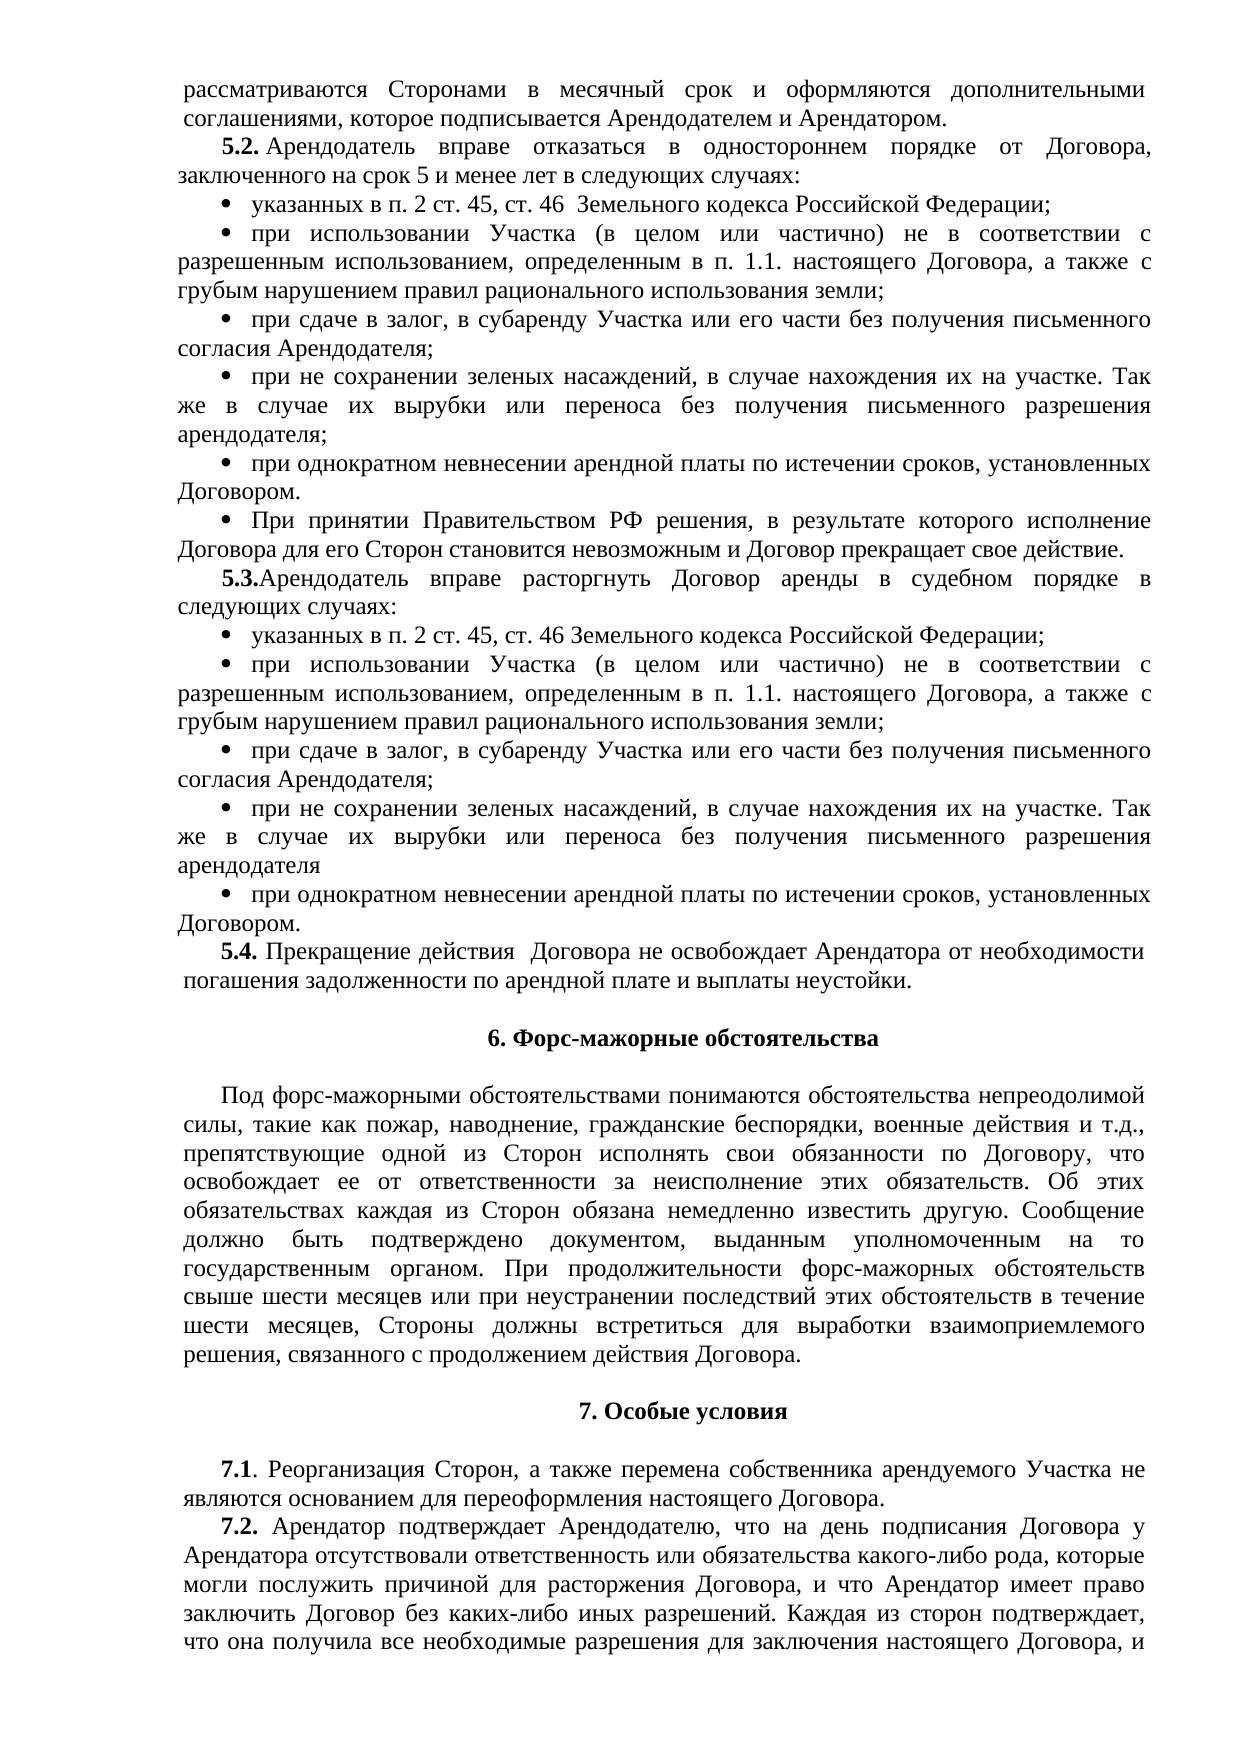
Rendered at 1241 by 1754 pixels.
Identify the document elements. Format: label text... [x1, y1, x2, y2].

text 5.4. Прекращение действия Договора не освобождает Арендатора от необходимости погашения задолженности по арендной плате и выплаты неустойки. [183, 936, 1146, 994]
list при использовании Участка (в целом или частично) не в соответствии с разрешенным использованием, определенным в п. 1.1. настоящего Договора, а также с грубым нарушением правил рационального использования земли; [177, 649, 1152, 735]
text 7.1. Реорганизация Сторон, а также перемена собственника арендуемого Участка не являются основанием для переоформления настоящего Договора. [183, 1454, 1146, 1511]
list При принятии Правительством РФ решения, в результате которого исполнение Договора для его Сторон становится невозможным и Договор прекращает свое действие. [177, 505, 1152, 563]
list указанных в п. 2 ст. 45, ст. 46 Земельного кодекса Российской Федерации; [177, 189, 1152, 218]
list указанных в п. 2 ст. 45, ст. 46 Земельного кодекса Российской Федерации; [177, 620, 1152, 649]
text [183, 74, 1146, 131]
text 6. Форс-мажорные обстоятельства [183, 1023, 1146, 1051]
text 7. Особые условия [183, 1396, 1146, 1425]
list при не сохранении зеленых насаждений, в случае нахождения их на участке. Так же в случае их вырубки или переноса без получения письменного разрешения арендодателя; [177, 361, 1152, 448]
list при однократном невнесении арендной платы по истечении сроков, установленных Договором. [177, 448, 1152, 505]
text 5.2. Арендодатель вправе отказаться в одностороннем порядке от Договора, заключенного на срок 5 и менее лет в следующих случаях: [177, 131, 1152, 189]
list при сдаче в залог, в субаренду Участка или его части без получения письменного согласия Арендодателя; [177, 735, 1152, 793]
text 5.3.Арендодатель вправе расторгнуть Договор аренды в судебном порядке в следующих случаях: [177, 563, 1152, 620]
list при однократном невнесении арендной платы по истечении сроков, установленных Договором. [177, 879, 1152, 936]
text Под форс-мажорными обстоятельствами понимаются обстоятельства непреодолимой силы, такие как пожар, наводнение, гражданские беспорядки, военные действия и т.д., препятствующие одной из Сторон исполнять свои обязанности по Договору, что освобождает ее от ответственности за неисполнение этих обязательств. Об этих обязательствах каждая из Сторон обязана немедленно известить другую. Сообщение должно быть подтверждено документом, выданным уполномоченным на то государственным органом. При продолжительности форс-мажорных обстоятельств свыше шести месяцев или при неустранении последствий этих обстоятельств в течение шести месяцев, Стороны должны встретиться для выработки взаимоприемлемого решения, связанного с продолжением действия Договора. [183, 1080, 1146, 1368]
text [183, 1511, 1146, 1655]
list при сдаче в залог, в субаренду Участка или его части без получения письменного согласия Арендодателя; [177, 304, 1152, 361]
list при не сохранении зеленых насаждений, в случае нахождения их на участке. Так же в случае их вырубки или переноса без получения письменного разрешения арендодателя [177, 793, 1152, 879]
list при использовании Участка (в целом или частично) не в соответствии с разрешенным использованием, определенным в п. 1.1. настоящего Договора, а также с грубым нарушением правил рационального использования земли; [177, 218, 1152, 304]
